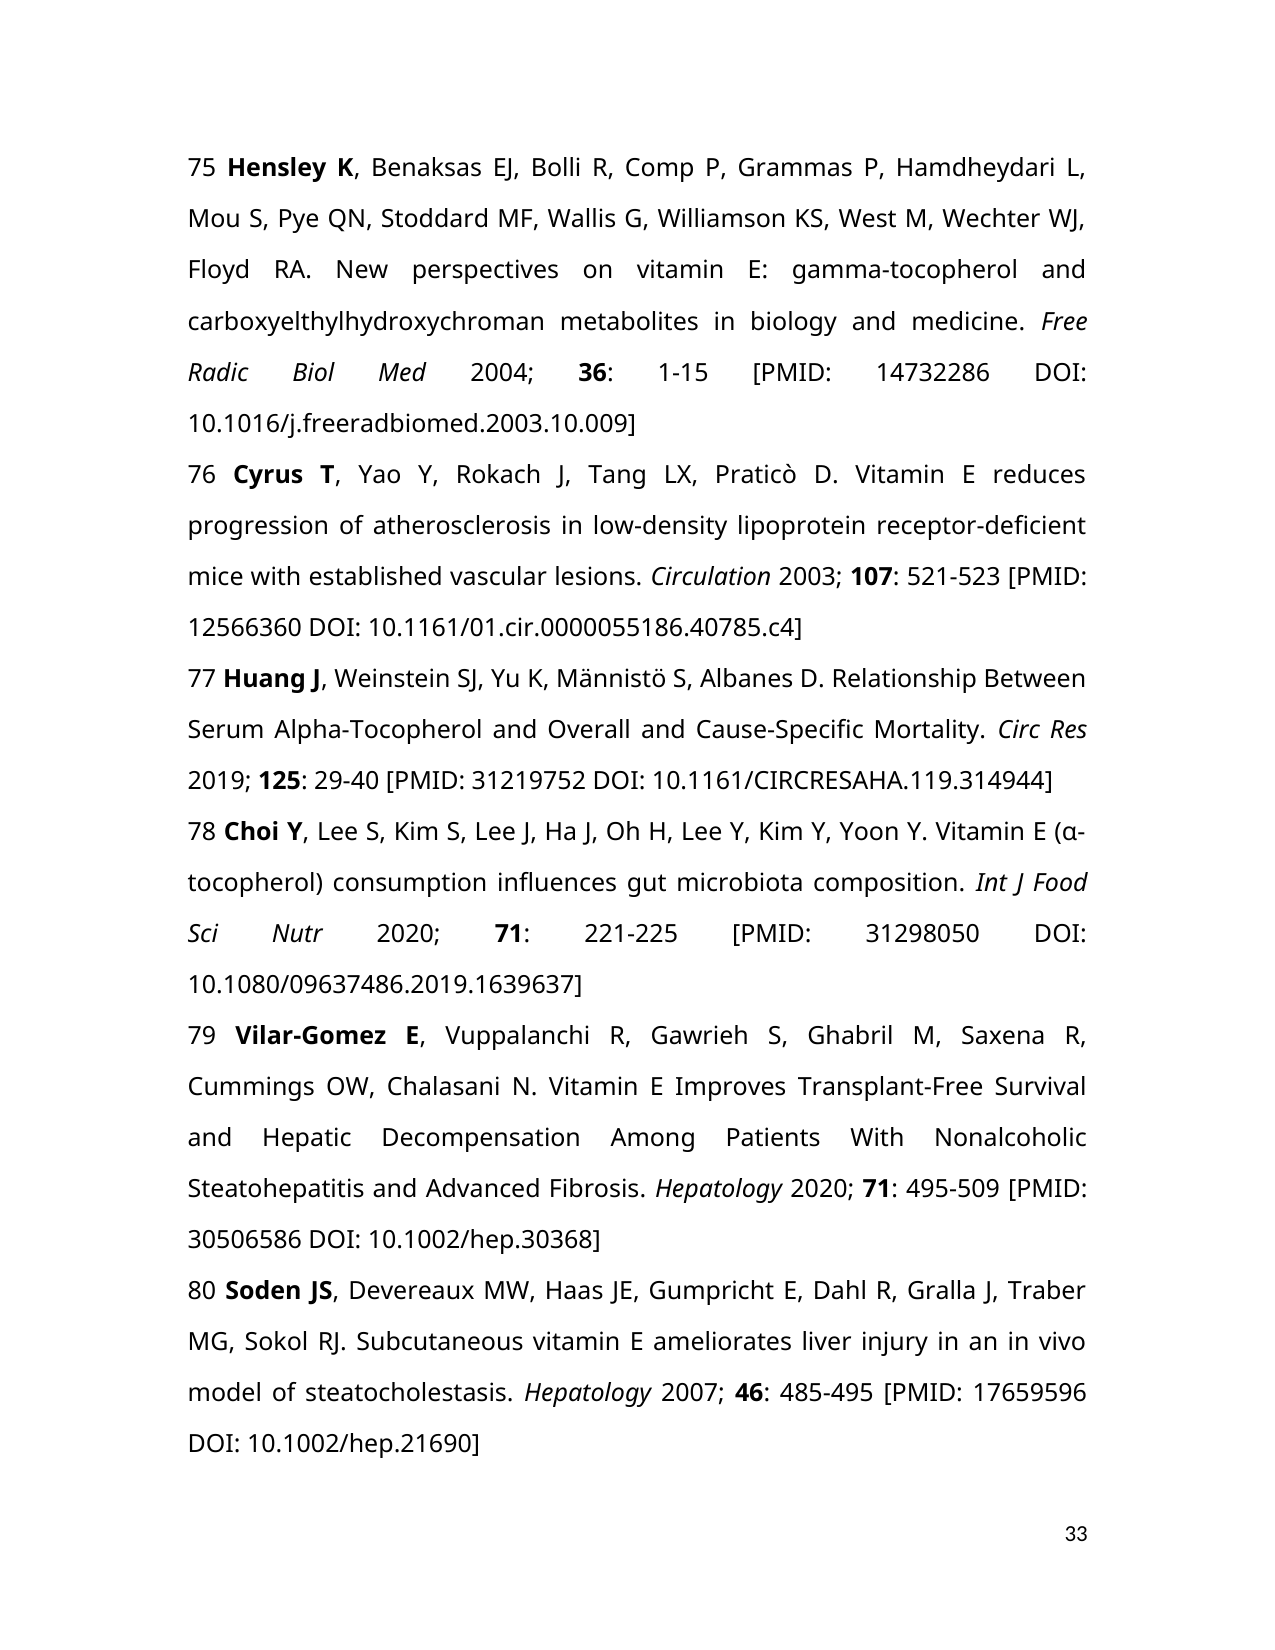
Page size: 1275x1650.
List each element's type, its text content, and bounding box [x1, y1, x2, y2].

text 78 Choi Y, Lee S, Kim S, Lee J, Ha J, Oh H, Lee Y, Kim Y, Yoon Y. Vitamin E (α-tocopherol) consumption influences gut microbiota composition. Int J Food Sci Nutr 2020; 71: 221-225 [PMID: 31298050 DOI: 10.1080/09637486.2019.1639637] [187, 813, 1087, 1001]
text 76 Cyrus T, Yao Y, Rokach J, Tang LX, Praticò D. Vitamin E reduces progression of atherosclerosis in low-density lipoprotein receptor-deficient mice with established vascular lesions. Circulation 2003; 107: 521-523 [PMID: 12566360 DOI: 10.1161/01.cir.0000055186.40785.c4] [187, 456, 1087, 643]
text 79 Vilar-Gomez E, Vuppalanchi R, Gawrieh S, Ghabril M, Saxena R, Cummings OW, Chalasani N. Vitamin E Improves Transplant-Free Survival and Hepatic Decompensation Among Patients With Nonalcoholic Steatohepatitis and Advanced Fibrosis. Hepatology 2020; 71: 495-509 [PMID: 30506586 DOI: 10.1002/hep.30368] [187, 1018, 1087, 1256]
text 75 Hensley K, Benaksas EJ, Bolli R, Comp P, Grammas P, Hamdheydari L, Mou S, Pye QN, Stoddard MF, Wallis G, Williamson KS, West M, Wechter WJ, Floyd RA. New perspectives on vitamin E: gamma-tocopherol and carboxyelthylhydroxychroman metabolites in biology and medicine. Free Radic Biol Med 2004; 36: 1-15 [PMID: 14732286 DOI: 10.1016/j.freeradbiomed.2003.10.009] [187, 150, 1087, 439]
text 77 Huang J, Weinstein SJ, Yu K, Männistö S, Albanes D. Relationship Between Serum Alpha-Tocopherol and Overall and Cause-Specific Mortality. Circ Res 2019; 125: 29-40 [PMID: 31219752 DOI: 10.1161/CIRCRESAHA.119.314944] [187, 660, 1087, 797]
text 80 Soden JS, Devereaux MW, Haas JE, Gumpricht E, Dahl R, Gralla J, Traber MG, Sokol RJ. Subcutaneous vitamin E ameliorates liver injury in an in vivo model of steatocholestasis. Hepatology 2007; 46: 485-495 [PMID: 17659596 DOI: 10.1002/hep.21690] [187, 1273, 1087, 1460]
